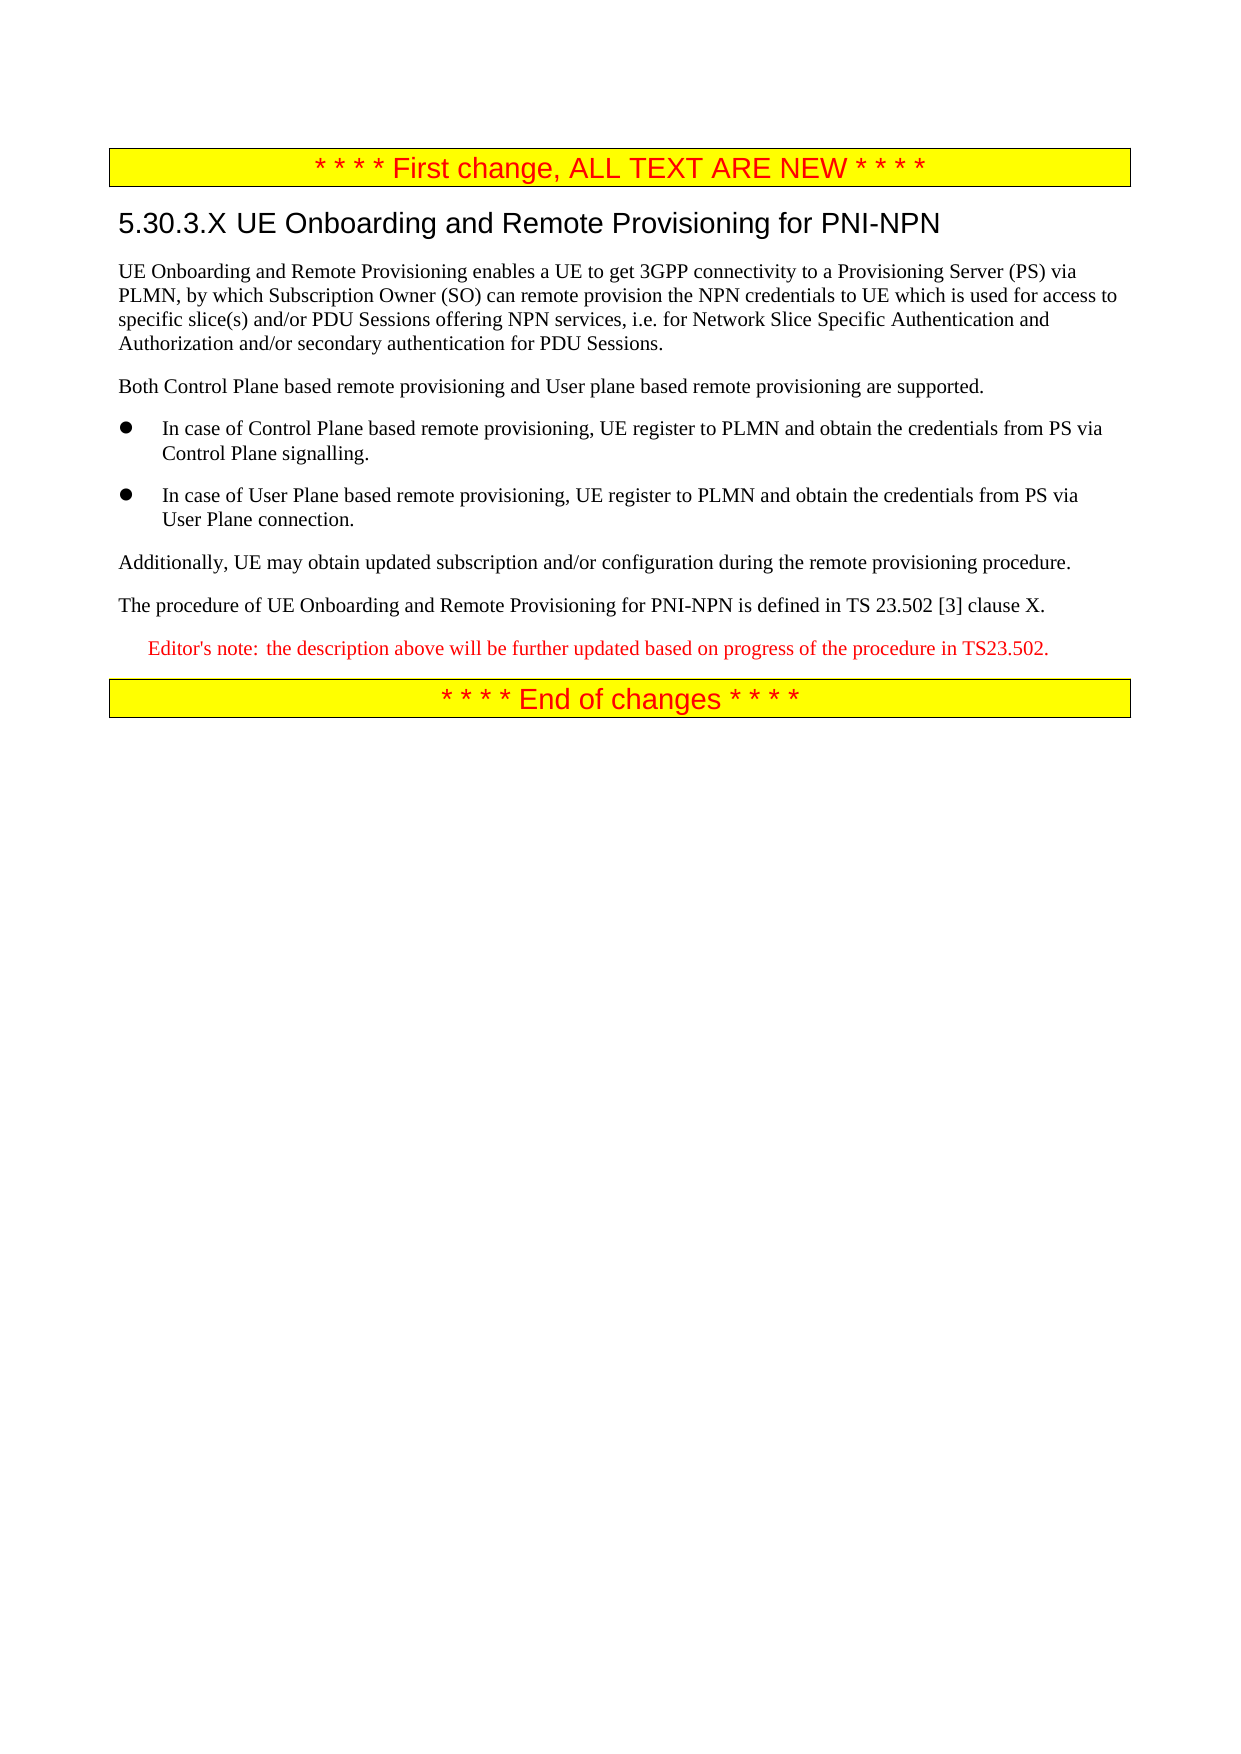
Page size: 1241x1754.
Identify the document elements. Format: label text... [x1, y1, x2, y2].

text * * * * First change, ALL TEXT ARE NEW * * * * [110, 149, 1130, 186]
text UE Onboarding and Remote Provisioning enables a UE to get 3GPP connectivity to a Provisioning Server (PS) via PLMN, by which Subscription Owner (SO) can remote provision the NPN credentials to UE which is used for access to specific slice(s) and/or PDU Sessions offering NPN services, i.e. for Network Slice Specific Authentication and Authorization and/or secondary authentication for PDU Sessions. [118, 258, 1122, 355]
list In case of Control Plane based remote provisioning, UE register to PLMN and obtain the credentials from PS via Control Plane signalling. [118, 416, 1122, 464]
text Additionally, UE may obtain updated subscription and/or configuration during the remote provisioning procedure. [118, 550, 1122, 574]
list In case of User Plane based remote provisioning, UE register to PLMN and obtain the credentials from PS via User Plane connection. [118, 483, 1122, 531]
text Both Control Plane based remote provisioning and User plane based remote provisioning are supported. [118, 373, 1122, 398]
text 5.30.3.X UE Onboarding and Remote Provisioning for PNI-NPN [118, 206, 1122, 240]
text * * * * End of changes * * * * [110, 680, 1130, 717]
text The procedure of UE Onboarding and Remote Provisioning for PNI-NPN is defined in TS 23.502 [3] clause X. [118, 593, 1122, 617]
text Editor's note: the description above will be further updated based on progress of the procedure in TS23.502. [148, 636, 1122, 660]
